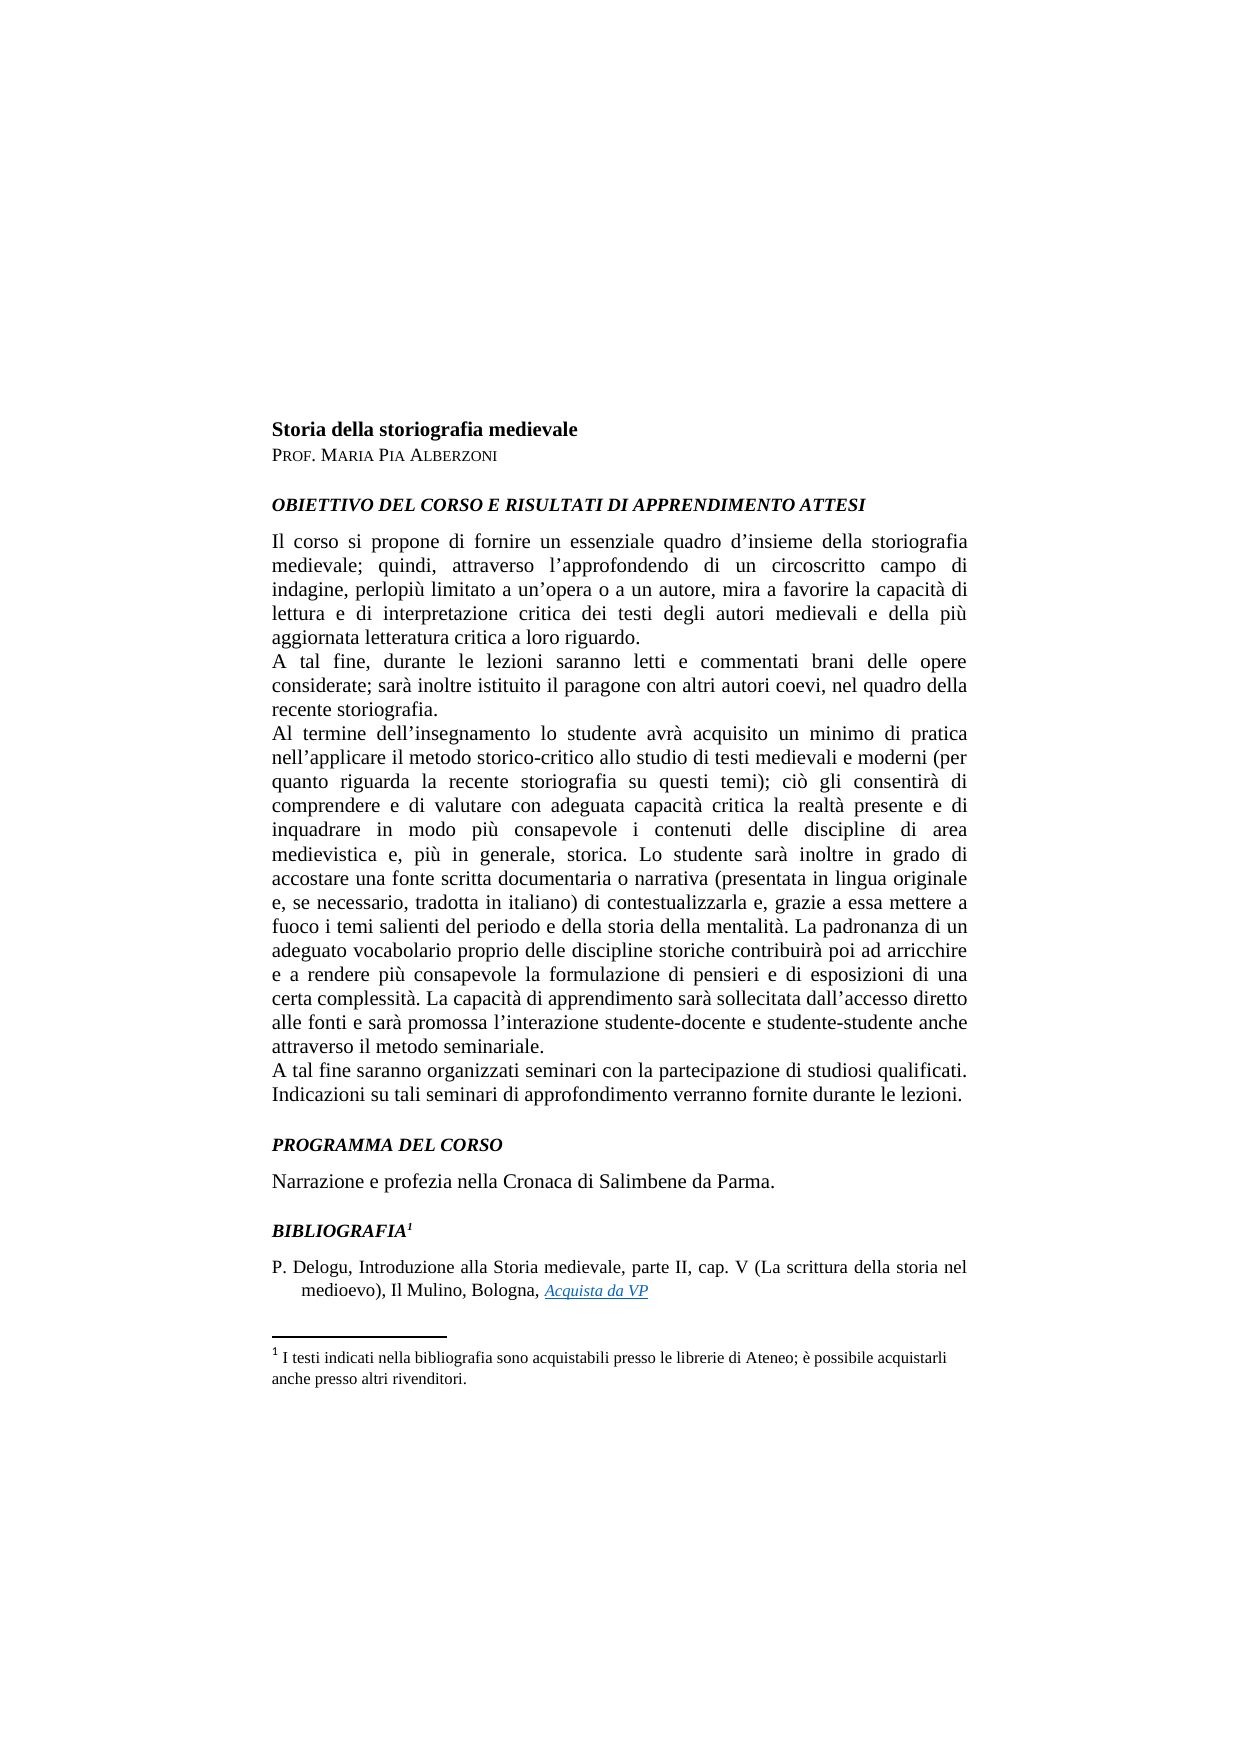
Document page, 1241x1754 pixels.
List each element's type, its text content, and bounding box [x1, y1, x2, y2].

subtitle Prof. Maria Pia Alberzoni [272, 441, 968, 466]
text P. Delogu, Introduzione alla Storia medievale, parte II, cap. V (La scrittura della storia nel medioevo), Il Mulino, Bologna, Acquista da VP [272, 1255, 968, 1301]
text Il corso si propone di fornire un essenziale quadro d’insieme della storiografia medievale; quindi, attraverso l’approfondendo di un circoscritto campo di indagine, perlopiù limitato a un’opera o a un autore, mira a favorire la capacità di lettura e di interpretazione critica dei testi degli autori medievali e della più aggiornata letteratura critica a loro riguardo. [272, 529, 968, 649]
text OBIETTIVO DEL CORSO E RISULTATI DI APPRENDIMENTO ATTESI [272, 491, 968, 516]
text Al termine dell’insegnamento lo studente avrà acquisito un minimo di pratica nell’applicare il metodo storico-critico allo studio di testi medievali e moderni (per quanto riguarda la recente storiografia su questi temi); ciò gli consentirà di comprendere e di valutare con adeguata capacità critica la realtà presente e di inquadrare in modo più consapevole i contenuti delle discipline di area medievistica e, più in generale, storica. Lo studente sarà inoltre in grado di accostare una fonte scritta documentaria o narrativa (presentata in lingua originale e, se necessario, tradotta in italiano) di contestualizzarla e, grazie a essa mettere a fuoco i temi salienti del periodo e della storia della mentalità. La padronanza di un adeguato vocabolario proprio delle discipline storiche contribuirà poi ad arricchire e a rendere più consapevole la formulazione di pensieri e di esposizioni di una certa complessità. La capacità di apprendimento sarà sollecitata dall’accesso diretto alle fonti e sarà promossa l’interazione studente-docente e studente-studente anche attraverso il metodo seminariale. [272, 721, 968, 1058]
subtitle Storia della storiografia medievale [272, 416, 968, 441]
text PROGRAMMA DEL CORSO [272, 1131, 968, 1156]
text Narrazione e profezia nella Cronaca di Salimbene da Parma. [272, 1169, 968, 1193]
text BIBLIOGRAFIA [272, 1218, 968, 1243]
text A tal fine saranno organizzati seminari con la partecipazione di studiosi qualificati. Indicazioni su tali seminari di approfondimento verranno fornite durante le lezioni. [272, 1058, 968, 1106]
text A tal fine, durante le lezioni saranno letti e commentati brani delle opere considerate; sarà inoltre istituito il paragone con altri autori coevi, nel quadro della recente storiografia. [272, 649, 968, 721]
